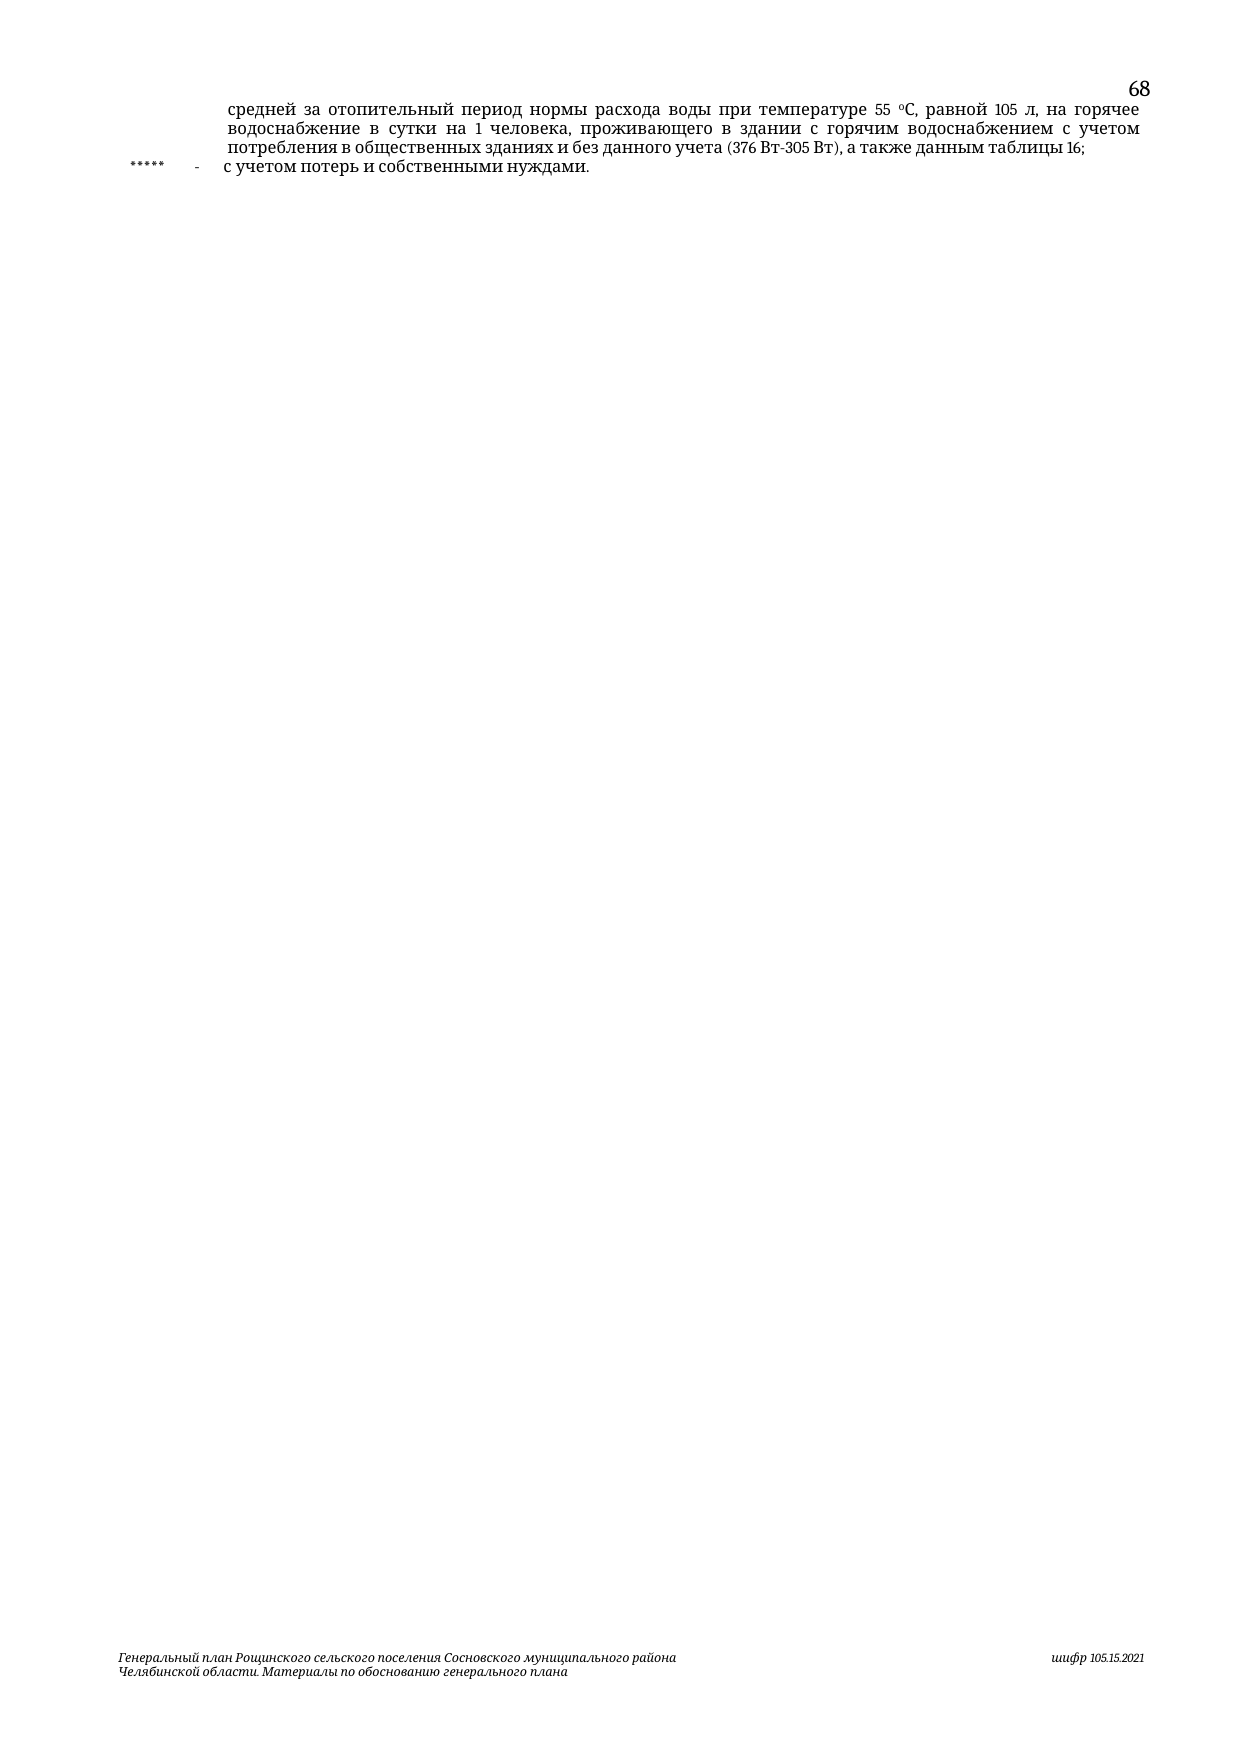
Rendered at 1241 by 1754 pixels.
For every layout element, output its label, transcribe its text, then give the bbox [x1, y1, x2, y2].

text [129, 100, 1141, 157]
text ***** - с учетом потерь и собственными нуждами. [129, 158, 1190, 177]
